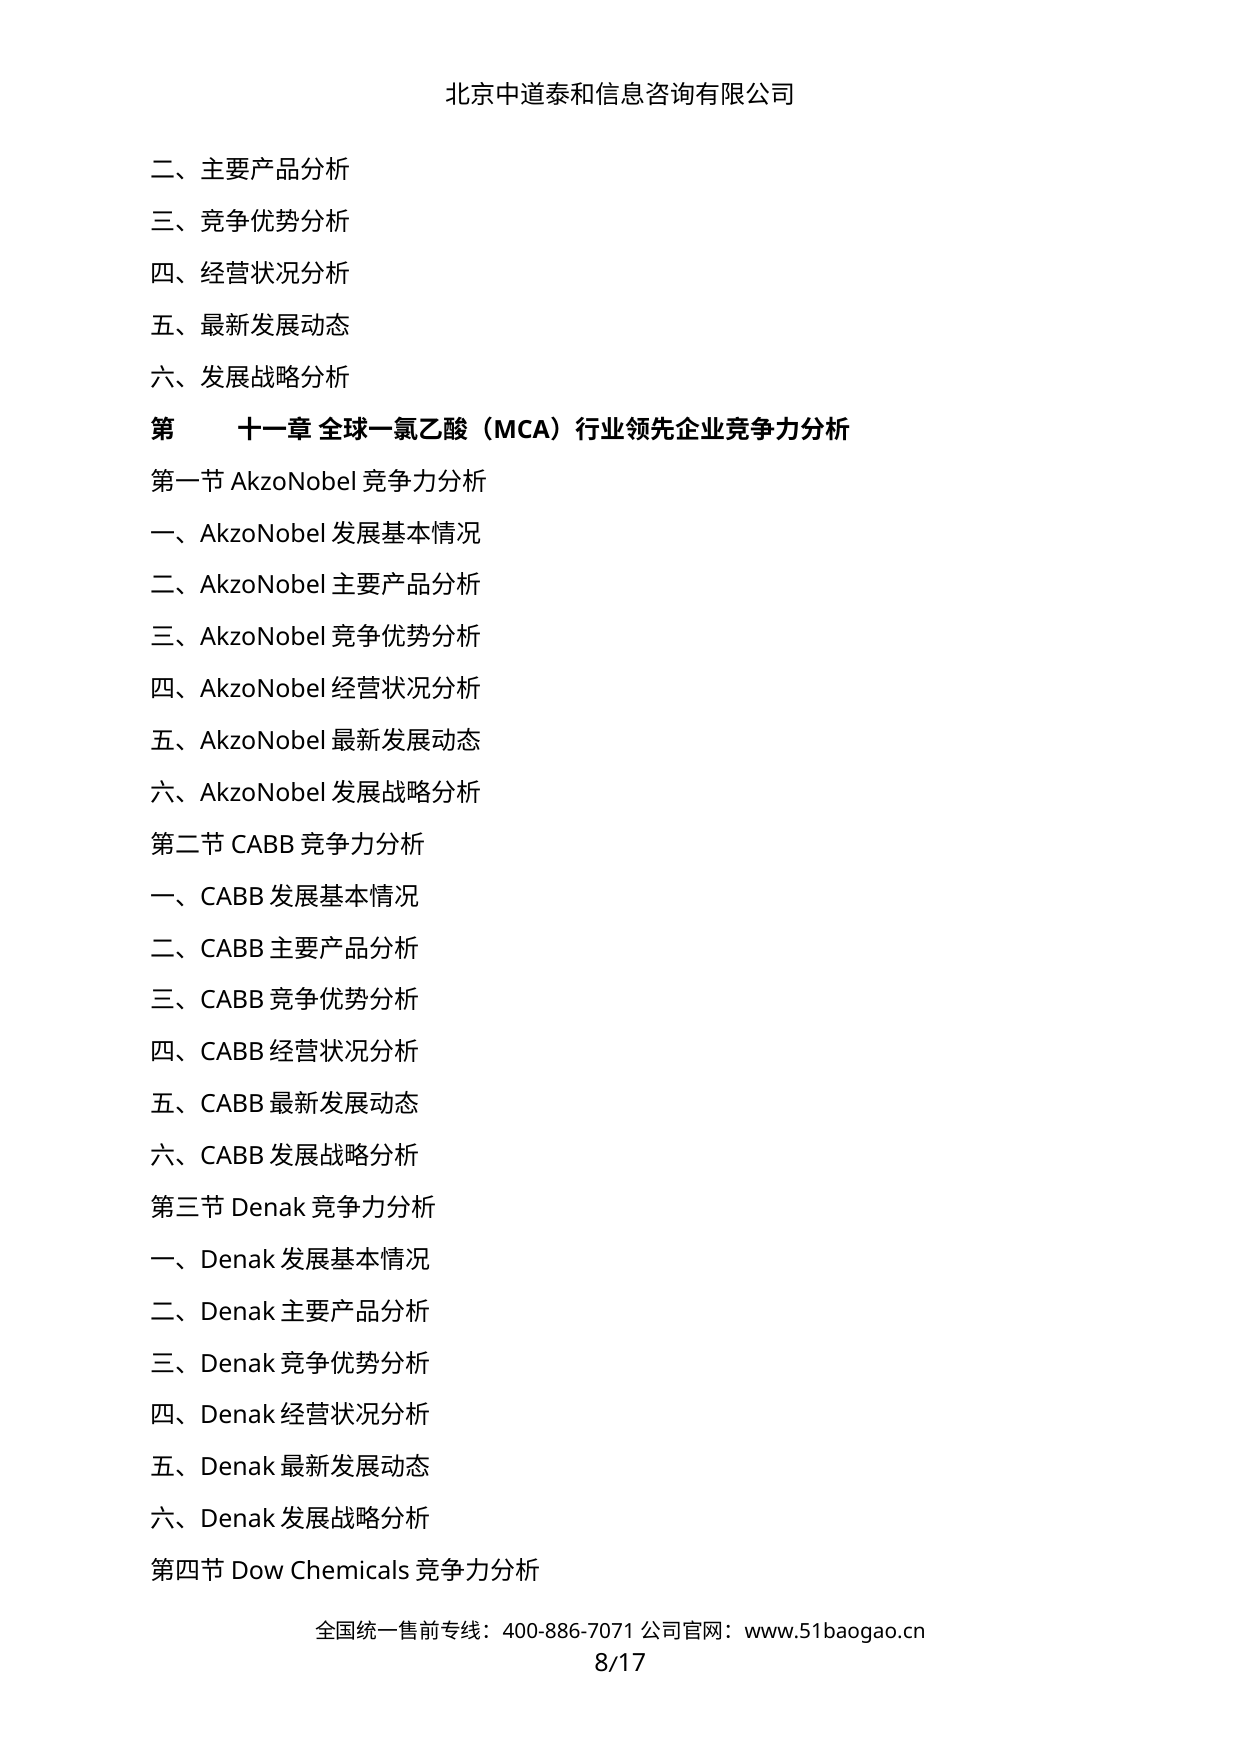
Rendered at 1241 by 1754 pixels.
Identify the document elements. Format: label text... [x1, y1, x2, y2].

text 五、AkzoNobel最新发展动态 [150, 721, 1090, 757]
text 第二节 CABB竞争力分析 [150, 824, 1090, 861]
text 四、CABB经营状况分析 [150, 1032, 1090, 1068]
text 三、Denak竞争优势分析 [150, 1343, 1090, 1379]
text 六、Denak发展战略分析 [150, 1499, 1090, 1535]
text 二、CABB主要产品分析 [150, 928, 1090, 964]
text 四、Denak经营状况分析 [150, 1395, 1090, 1431]
text 第 十一章 全球一氯乙酸（MCA）行业领先企业竞争力分析 [150, 409, 1090, 446]
text 二、主要产品分析 [150, 150, 1090, 186]
text 第一节 AkzoNobel竞争力分析 [150, 461, 1090, 497]
text 六、AkzoNobel发展战略分析 [150, 772, 1090, 809]
text 二、AkzoNobel主要产品分析 [150, 565, 1090, 601]
text 三、AkzoNobel竞争优势分析 [150, 617, 1090, 653]
text 四、AkzoNobel经营状况分析 [150, 669, 1090, 705]
text 五、Denak最新发展动态 [150, 1447, 1090, 1483]
text 五、最新发展动态 [150, 306, 1090, 342]
text 二、Denak主要产品分析 [150, 1291, 1090, 1327]
text 三、CABB竞争优势分析 [150, 980, 1090, 1016]
text 六、CABB发展战略分析 [150, 1136, 1090, 1172]
text 第四节 Dow Chemicals竞争力分析 [150, 1551, 1090, 1587]
text 四、经营状况分析 [150, 254, 1090, 290]
text 一、CABB发展基本情况 [150, 876, 1090, 912]
text 一、AkzoNobel发展基本情况 [150, 513, 1090, 549]
text 五、CABB最新发展动态 [150, 1084, 1090, 1120]
text 六、发展战略分析 [150, 357, 1090, 394]
text 第三节 Denak竞争力分析 [150, 1187, 1090, 1224]
text 一、Denak发展基本情况 [150, 1239, 1090, 1276]
text 三、竞争优势分析 [150, 202, 1090, 238]
